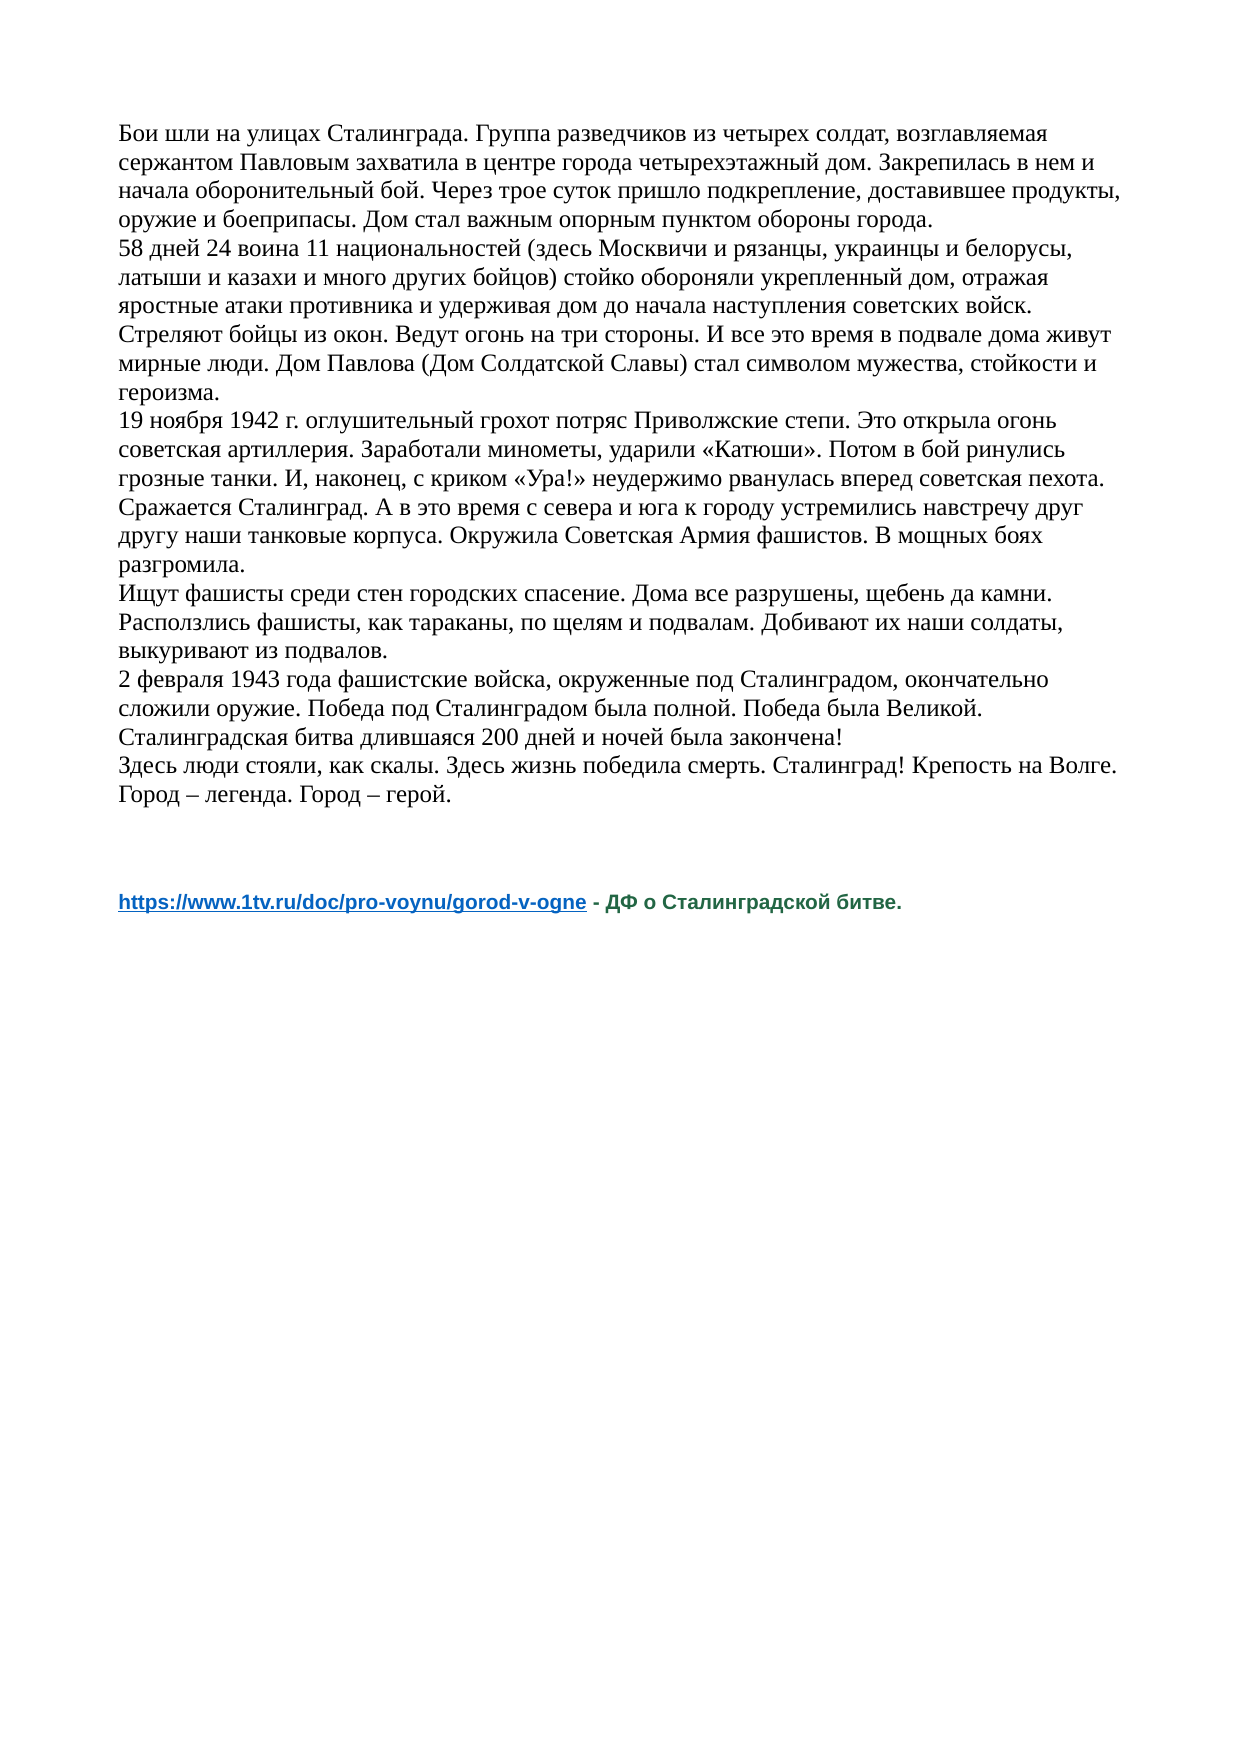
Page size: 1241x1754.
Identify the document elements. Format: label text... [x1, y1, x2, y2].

text https://www.1tv.ru/doc/pro-voynu/gorod-v-ogne - ДФ о Сталинградской битве. [118, 889, 1122, 913]
text Бои шли на улицах Сталинграда. Группа разведчиков из четырех солдат, возглавляемая сержантом Павловым захватила в центре города четырехэтажный дом. Закрепилась в нем и начала оборонительный бой. Через трое суток пришло подкрепление, доставившее продукты, оружие и боеприпасы. Дом стал важным опорным пунктом обороны города. 58 дней 24 воина 11 национальностей (здесь Москвичи и рязанцы, украинцы и белорусы, латыши и казахи и много других бойцов) стойко обороняли укрепленный дом, отражая яростные атаки противника и удерживая дом до начала наступления советских войск. Стреляют бойцы из окон. Ведут огонь на три стороны. И все это время в подвале дома живут мирные люди. Дом Павлова (Дом Солдатской Славы) стал символом мужества, стойкости и героизма. 19 ноября 1942 г. оглушительный грохот потряс Приволжские степи. Это открыла огонь советская артиллерия. Заработали минометы, ударили «Катюши». Потом в бой ринулись грозные танки. И, наконец, с криком «Ура!» неудержимо рванулась вперед советская пехота. Сражается Сталинград. А в это время с севера и юга к городу устремились навстречу друг другу наши танковые корпуса. Окружила Советская Армия фашистов. В мощных боях разгромила. Ищут фашисты среди стен городских спасение. Дома все разрушены, щебень да камни. Расползлись фашисты, как тараканы, по щелям и подвалам. Добивают их наши солдаты, выкуривают из подвалов. 2 февраля 1943 года фашистские войска, окруженные под Сталинградом, окончательно сложили оружие. Победа под Сталинградом была полной. Победа была Великой. Сталинградская битва длившаяся 200 дней и ночей была закончена! Здесь люди стояли, как скалы. Здесь жизнь победила смерть. Сталинград! Крепость на Волге. Город – легенда. Город – герой. [118, 118, 1122, 837]
